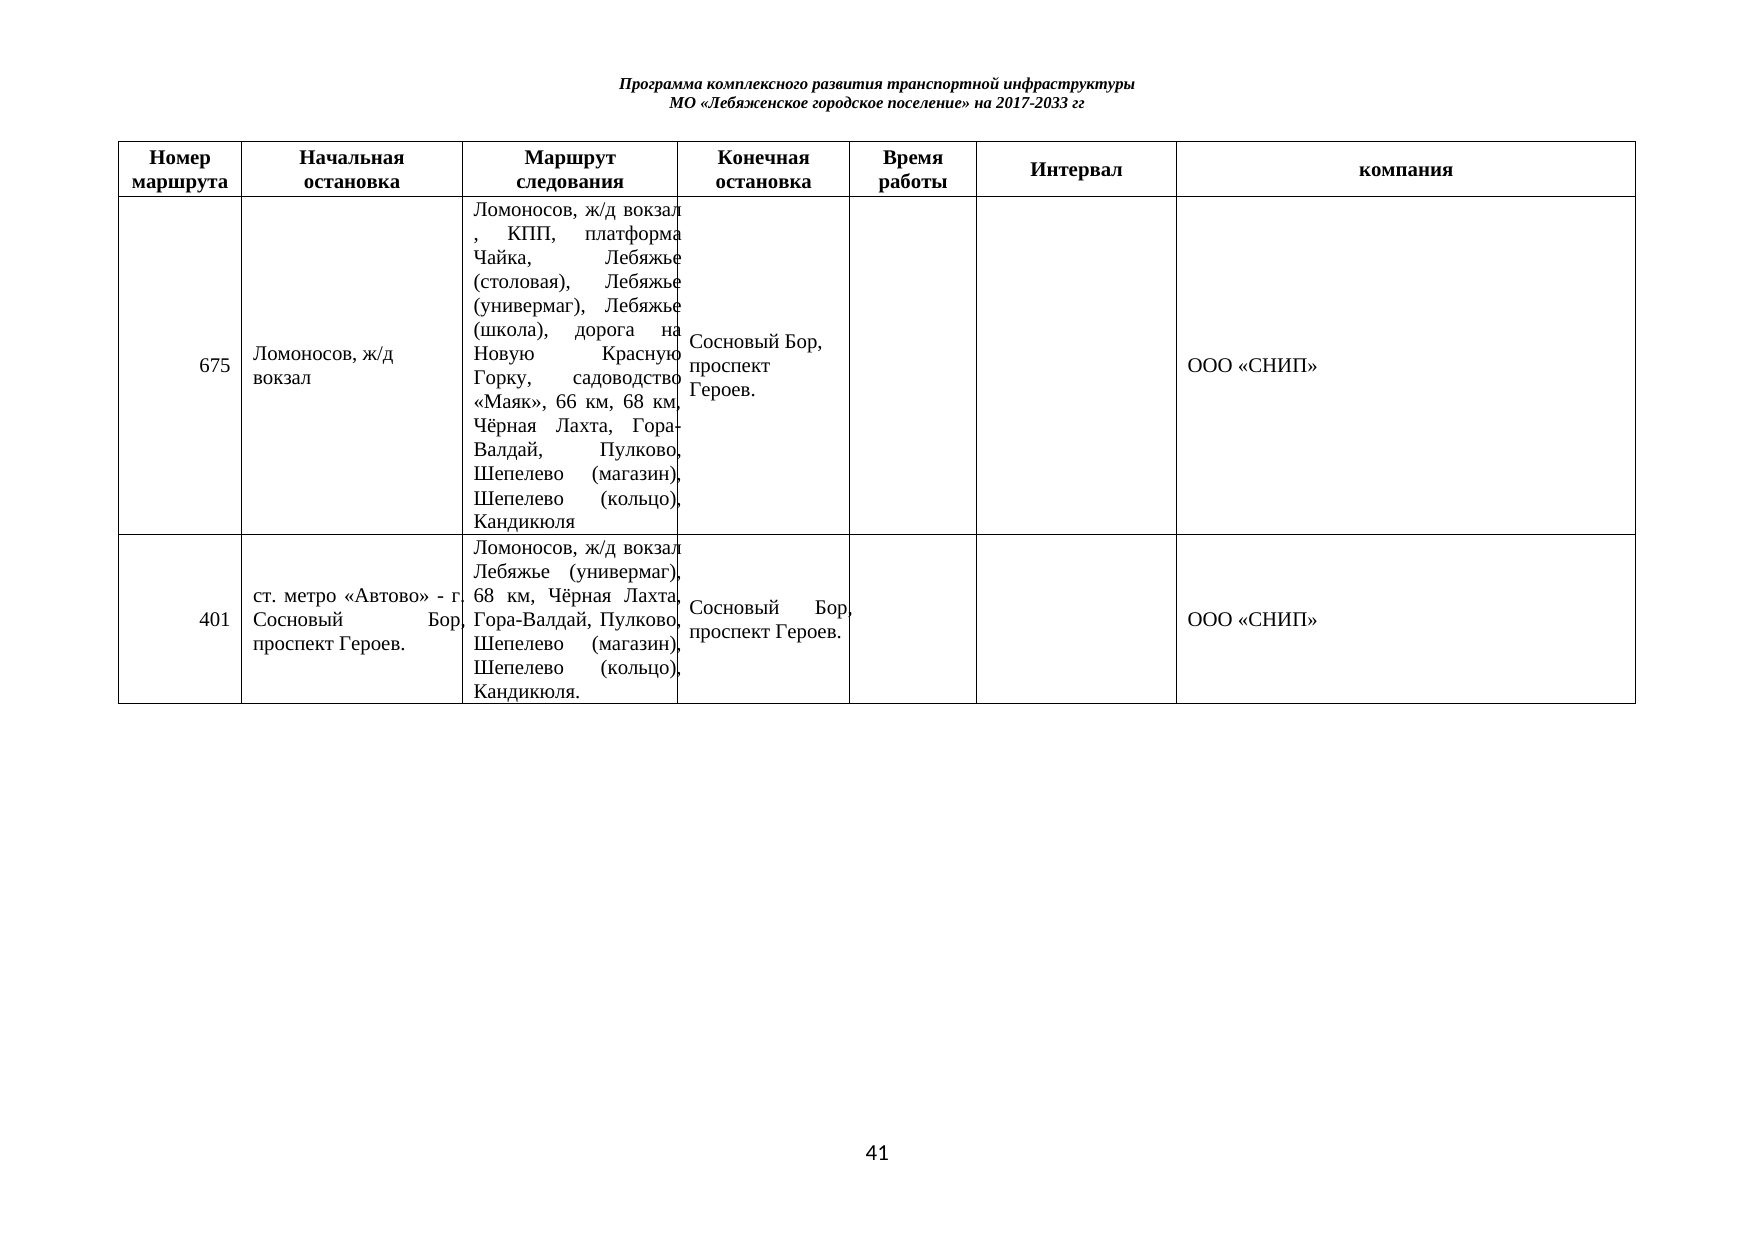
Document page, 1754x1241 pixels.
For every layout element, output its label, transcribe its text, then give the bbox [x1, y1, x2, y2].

table_cell 401 [119, 535, 241, 703]
table_cell [977, 535, 1176, 703]
table_header Конечная остановка [678, 142, 849, 196]
table_cell Ломоносов, ж/д вокзал , КПП, платформа Чайка, Лебяжье (столовая), Лебяжье (универмаг), Лебяжье (школа), дорога на Новую Красную Горку, садоводство «Маяк», 66 км, 68 км, Чёрная Лахта, Гора-Валдай, Пулково, Шепелево (магазин), Шепелево (кольцо), Кандикюля [463, 197, 677, 533]
table_header компания [1177, 142, 1635, 196]
table_cell [850, 535, 976, 703]
table_cell ООО «СНИП» [1177, 197, 1635, 533]
table_header Интервал [977, 142, 1176, 196]
table_header Начальная остановка [242, 142, 462, 196]
table_cell Ломоносов, ж/д вокзал Лебяжье (универмаг), 68 км, Чёрная Лахта, Гора-Валдай, Пулково, Шепелево (магазин), Шепелево (кольцо), Кандикюля. [463, 535, 677, 703]
table_cell Сосновый Бор, проспект Героев. [678, 535, 849, 703]
table_cell Ломоносов, ж/д вокзал [242, 197, 462, 533]
table_cell [850, 197, 976, 533]
table_header Маршрут следования [463, 142, 677, 196]
table_header Номер маршрута [119, 142, 241, 196]
table_cell ООО «СНИП» [1177, 535, 1635, 703]
table_cell 675 [119, 197, 241, 533]
table_cell ст. метро «Автово» - г. Сосновый Бор, проспект Героев. [242, 535, 462, 703]
table_cell [977, 197, 1176, 533]
table_cell Сосновый Бор, проспект Героев. [678, 197, 849, 533]
table_header Время работы [850, 142, 976, 196]
